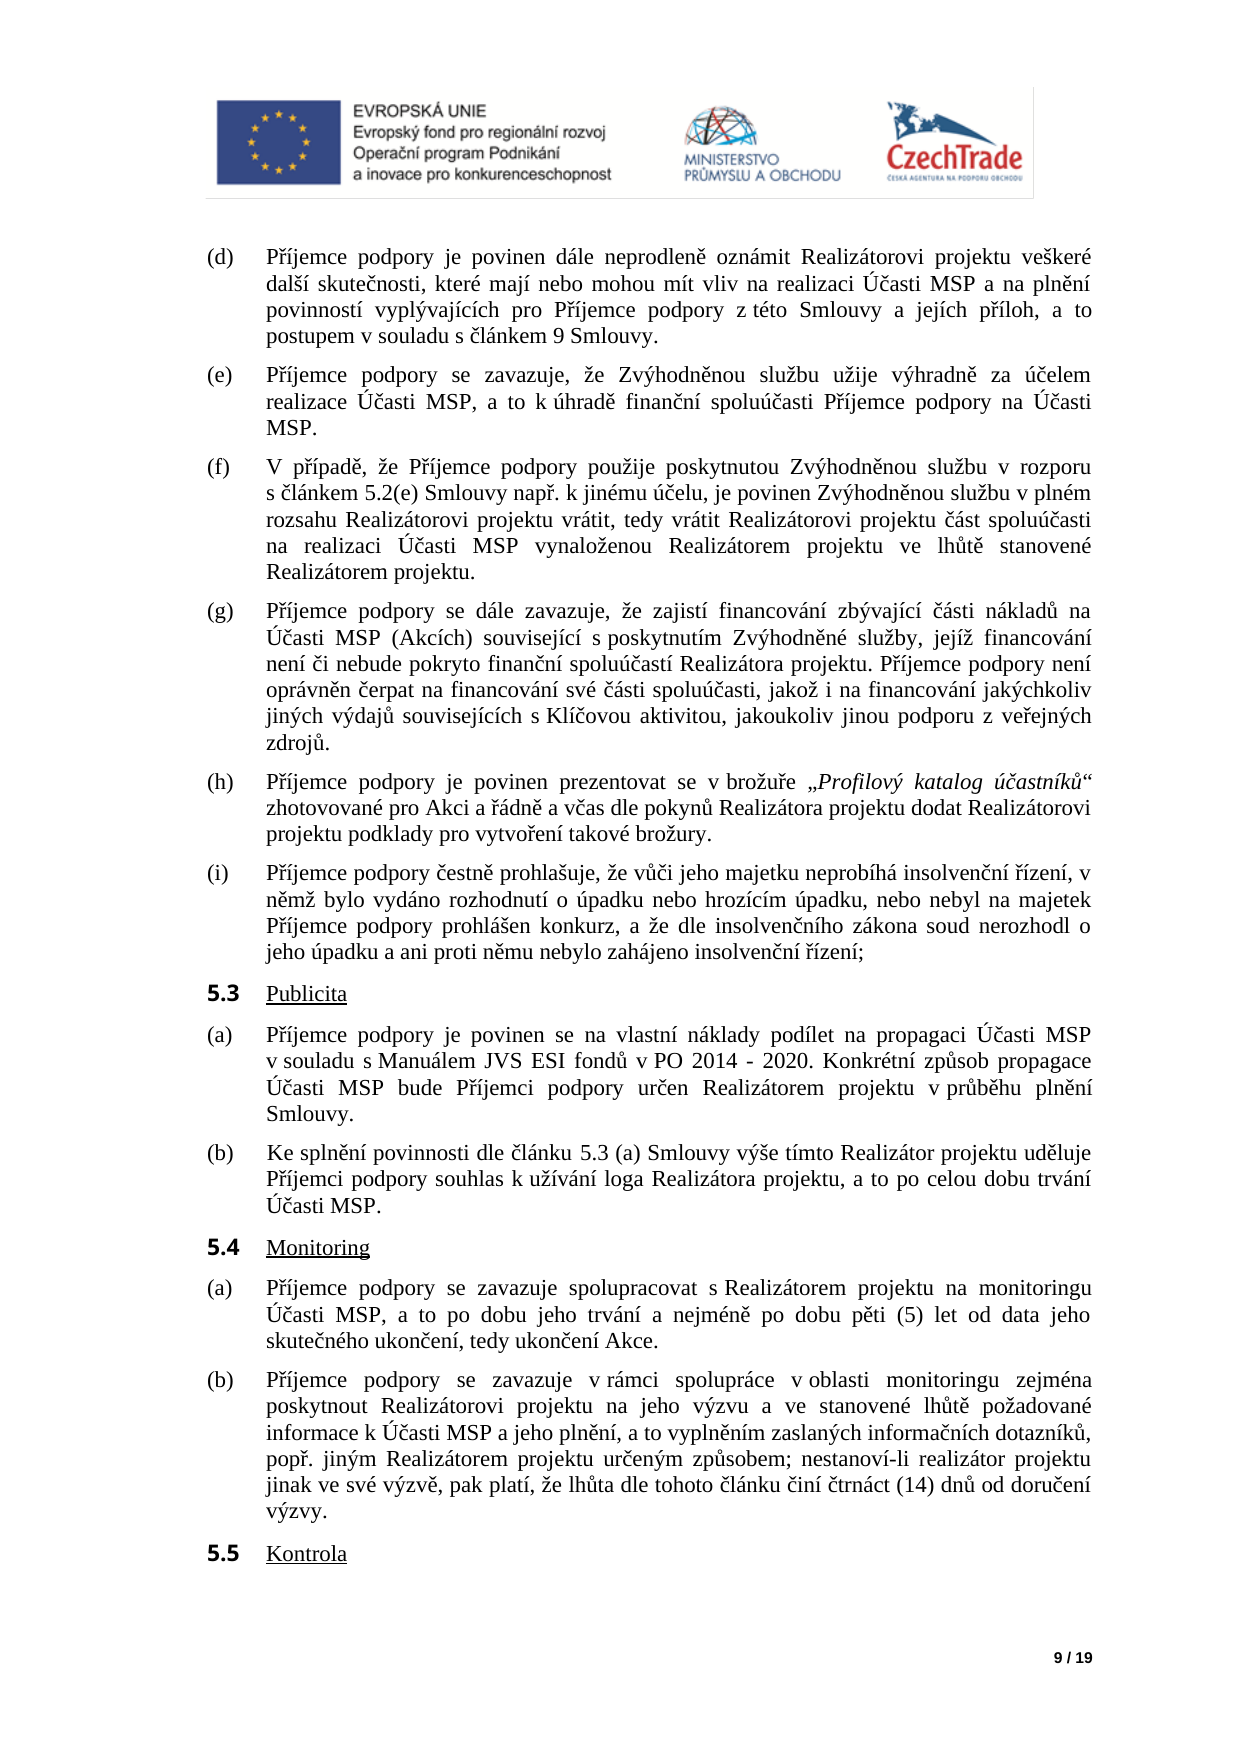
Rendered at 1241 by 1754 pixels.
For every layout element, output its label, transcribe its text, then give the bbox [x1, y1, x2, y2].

text Publicita [207, 977, 1092, 1008]
text (b) Ke splnění povinnosti dle článku 5.3 (a) Smlouvy výše tímto Realizátor projektu uděluje Příjemci podpory souhlas k užívání loga Realizátora projektu, a to po celou dobu trvání Účasti MSP. [207, 1139, 1092, 1218]
text Příjemce podpory čestně prohlašuje, že vůči jeho majetku neprobíhá insolvenční řízení, v němž bylo vydáno rozhodnutí o úpadku nebo hrozícím úpadku, nebo nebyl na majetek Příjemce podpory prohlášen konkurz, a že dle insolvenčního zákona soud nerozhodl o jeho úpadku a ani proti němu nebylo zahájeno insolvenční řízení; [207, 859, 1092, 965]
picture [205, 87, 1035, 200]
text Příjemce podpory se zavazuje, že Zvýhodněnou službu užije výhradně za účelem realizace Účasti MSP, a to k úhradě finanční spoluúčasti Příjemce podpory na Účasti MSP. [207, 361, 1092, 440]
text Příjemce podpory je povinen prezentovat se v brožuře „Profilový katalog účastníků“ zhotovované pro Akci a řádně a včas dle pokynů Realizátora projektu dodat Realizátorovi projektu podklady pro vytvoření takové brožury. [207, 768, 1092, 847]
text Příjemce podpory se zavazuje spolupracovat s Realizátorem projektu na monitoringu Účasti MSP, a to po dobu jeho trvání a nejméně po dobu pěti (5) let od data jeho skutečného ukončení, tedy ukončení Akce. [207, 1274, 1092, 1353]
text Příjemce podpory je povinen dále neprodleně oznámit Realizátorovi projektu veškeré další skutečnosti, které mají nebo mohou mít vliv na realizaci Účasti MSP a na plnění povinností vyplývajících pro Příjemce podpory z této Smlouvy a jejích příloh, a to postupem v souladu s článkem 9 Smlouvy. [207, 243, 1092, 349]
text Příjemce podpory se zavazuje v rámci spolupráce v oblasti monitoringu zejména poskytnout Realizátorovi projektu na jeho výzvu a ve stanovené lhůtě požadované informace k Účasti MSP a jeho plnění, a to vyplněním zaslaných informačních dotazníků, popř. jiným Realizátorem projektu určeným způsobem; nestanoví-li realizátor projektu jinak ve své výzvě, pak platí, že lhůta dle tohoto článku činí čtrnáct (14) dnů od doručení výzvy. [207, 1366, 1092, 1524]
text Příjemce podpory se dále zavazuje, že zajistí financování zbývající části nákladů na Účasti MSP (Akcích) související s poskytnutím Zvýhodněné služby, jejíž financování není či nebude pokryto finanční spoluúčastí Realizátora projektu. Příjemce podpory není oprávněn čerpat na financování své části spoluúčasti, jakož i na financování jakýchkoliv jiných výdajů souvisejících s Klíčovou aktivitou, jakoukoliv jinou podporu z veřejných zdrojů. [207, 597, 1092, 755]
text Monitoring [207, 1231, 1092, 1262]
text V případě, že Příjemce podpory použije poskytnutou Zvýhodněnou službu v rozporu s článkem 5.2(e) Smlouvy např. k jinému účelu, je povinen Zvýhodněnou službu v plném rozsahu Realizátorovi projektu vrátit, tedy vrátit Realizátorovi projektu část spoluúčasti na realizaci Účasti MSP vynaloženou Realizátorem projektu ve lhůtě stanovené Realizátorem projektu. [207, 453, 1092, 585]
text Kontrola [207, 1536, 1092, 1568]
text (a) Příjemce podpory je povinen se na vlastní náklady podílet na propagaci Účasti MSP v souladu s Manuálem JVS ESI fondů v PO 2014 - 2020. Konkrétní způsob propagace Účasti MSP bude Příjemci podpory určen Realizátorem projektu v průběhu plnění Smlouvy. [207, 1021, 1092, 1126]
